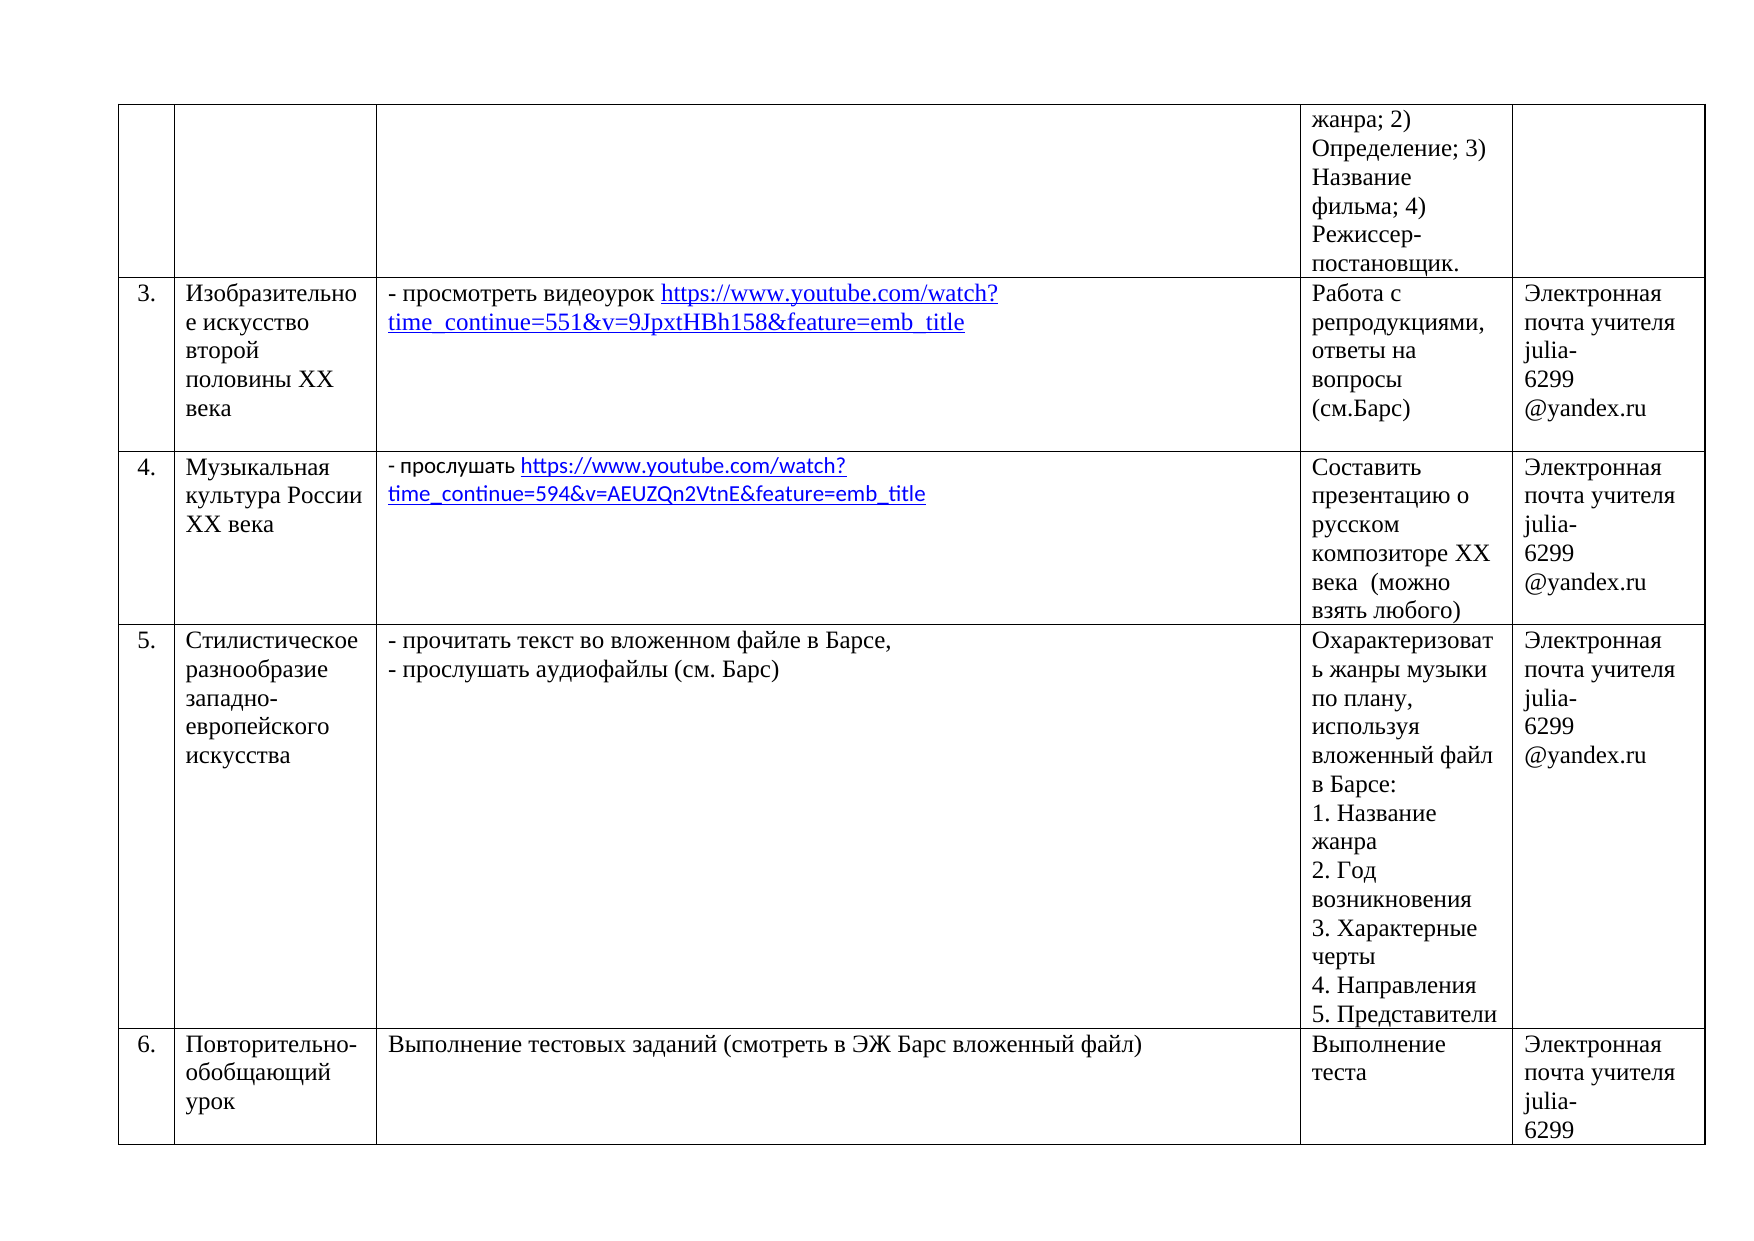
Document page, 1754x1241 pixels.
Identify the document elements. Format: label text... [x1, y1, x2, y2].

table_cell - прослушать https://www.youtube.com/watch?time_continue=594&v=AEUZQn2VtnE&feature=emb_title [377, 452, 1300, 624]
table_cell 4. [119, 452, 174, 624]
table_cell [1513, 105, 1704, 277]
table_cell 6. [119, 1029, 174, 1144]
table_cell Стилистическое разнообразие западно-европейского искусства [175, 625, 376, 1028]
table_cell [377, 1029, 1300, 1144]
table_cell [1301, 105, 1512, 277]
table_cell 5. [119, 625, 174, 1028]
table_cell 3. [119, 278, 174, 451]
table_cell Составить презентацию о русском композиторе XX века (можно взять любого) [1301, 452, 1512, 624]
table_cell - прочитать текст во вложенном файле в Барсе, - прослушать аудиофайлы (см. Барс) [377, 625, 1300, 1028]
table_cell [175, 105, 376, 277]
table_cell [1513, 1029, 1704, 1144]
table_cell Охарактеризовать жанры музыки по плану, используя вложенный файл в Барсе: 1. Название жанра 2. Год возникновения 3. Характерные черты 4. Направления 5. Представители [1301, 625, 1512, 1028]
table_cell Электронная почта учителя julia-6299@yandex.ru [1513, 452, 1704, 624]
table_cell Изобразительное искусство второй половины XX века [175, 278, 376, 451]
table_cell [377, 105, 1300, 277]
table_cell Выполнение теста [1301, 1029, 1512, 1144]
table_cell Электронная почта учителя julia-6299@yandex.ru [1513, 278, 1704, 451]
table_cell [175, 1029, 376, 1144]
table_cell Электронная почта учителя julia-6299@yandex.ru [1513, 625, 1704, 1028]
table_cell Работа с репродукциями, ответы на вопросы (см.Барс) [1301, 278, 1512, 451]
table_cell Музыкальная культура России XX века [175, 452, 376, 624]
table_cell - просмотреть видеоурок https://www.youtube.com/watch?time_continue=551&v=9JpxtHBh158&feature=emb_title [377, 278, 1300, 451]
table_cell 2. [119, 105, 174, 277]
